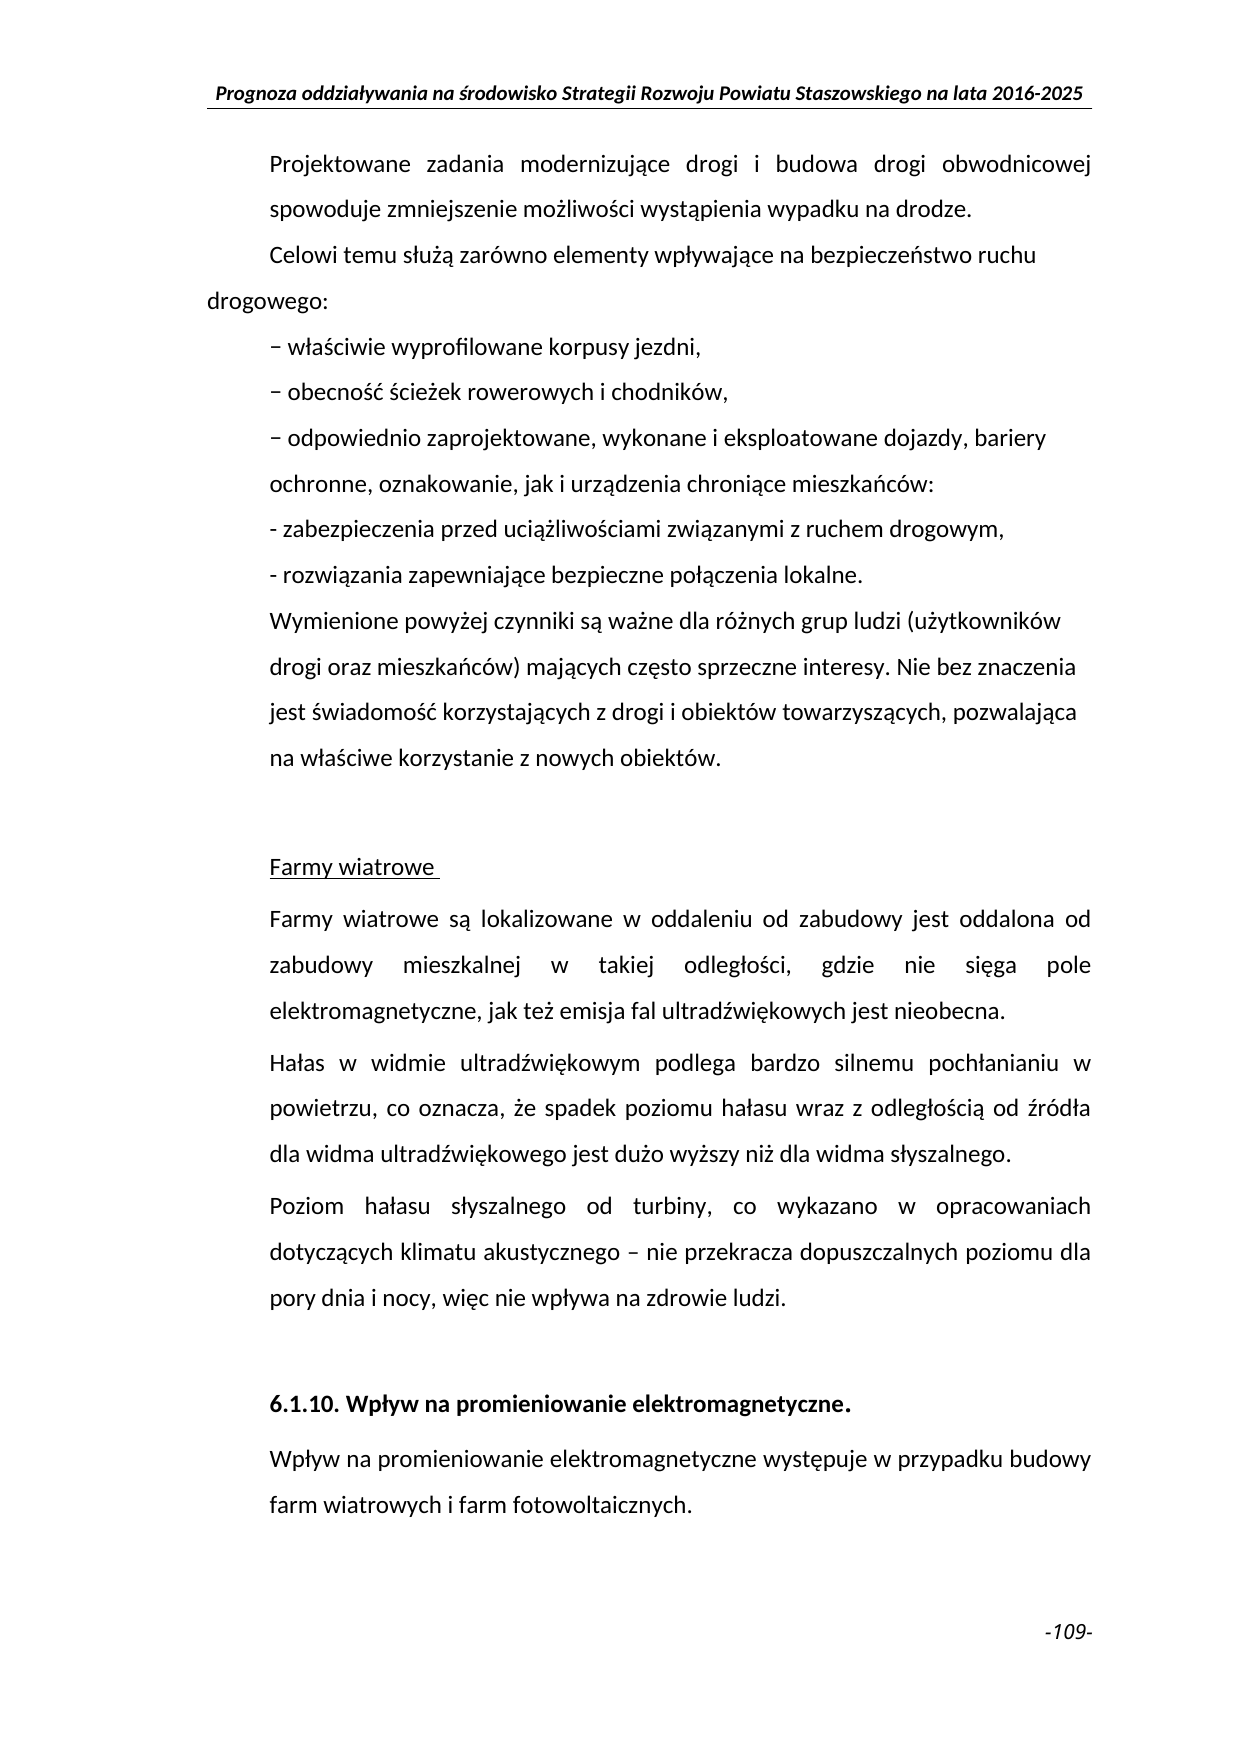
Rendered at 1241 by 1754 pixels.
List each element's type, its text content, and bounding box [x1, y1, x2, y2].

text − odpowiednio zaprojektowane, wykonane i eksploatowane dojazdy, bariery ochronne, oznakowanie, jak i urządzenia chroniące mieszkańców: [269, 422, 1092, 498]
text Wymienione powyżej czynniki są ważne dla różnych grup ludzi (użytkowników drogi oraz mieszkańców) mających często sprzeczne interesy. Nie bez znaczenia jest świadomość korzystających z drogi i obiektów towarzyszących, pozwalająca na właściwe korzystanie z nowych obiektów. [269, 605, 1092, 773]
text − obecność ścieżek rowerowych i chodników, [269, 376, 1092, 407]
text - rozwiązania zapewniające bezpieczne połączenia lokalne. [269, 559, 1092, 590]
text Projektowane zadania modernizujące drogi i budowa drogi obwodnicowej spowoduje zmniejszenie możliwości wystąpienia wypadku na drodze. [269, 148, 1092, 224]
text Celowi temu służą zarówno elementy wpływające na bezpieczeństwo ruchu [269, 239, 1092, 270]
text Farmy wiatrowe [269, 851, 1092, 882]
text Wpływ na promieniowanie elektromagnetyczne występuje w przypadku budowy farm wiatrowych i farm fotowoltaicznych. [269, 1443, 1092, 1519]
text 6.1.10. Wpływ na promieniowanie elektromagnetyczne. [269, 1386, 1092, 1420]
text drogowego: [207, 285, 1092, 315]
text Farmy wiatrowe są lokalizowane w oddaleniu od zabudowy jest oddalona od zabudowy mieszkalnej w takiej odległości, gdzie nie sięga pole elektromagnetyczne, jak też emisja fal ultradźwiękowych jest nieobecna. [269, 903, 1092, 1025]
text Hałas w widmie ultradźwiękowym podlega bardzo silnemu pochłanianiu w powietrzu, co oznacza, że spadek poziomu hałasu wraz z odległością od źródła dla widma ultradźwiękowego jest dużo wyższy niż dla widma słyszalnego. [269, 1047, 1092, 1169]
text − właściwie wyprofilowane korpusy jezdni, [269, 331, 1092, 361]
text - zabezpieczenia przed uciążliwościami związanymi z ruchem drogowym, [269, 513, 1092, 544]
text Poziom hałasu słyszalnego od turbiny, co wykazano w opracowaniach dotyczących klimatu akustycznego – nie przekracza dopuszczalnych poziomu dla pory dnia i nocy, więc nie wpływa na zdrowie ludzi. [269, 1190, 1092, 1312]
